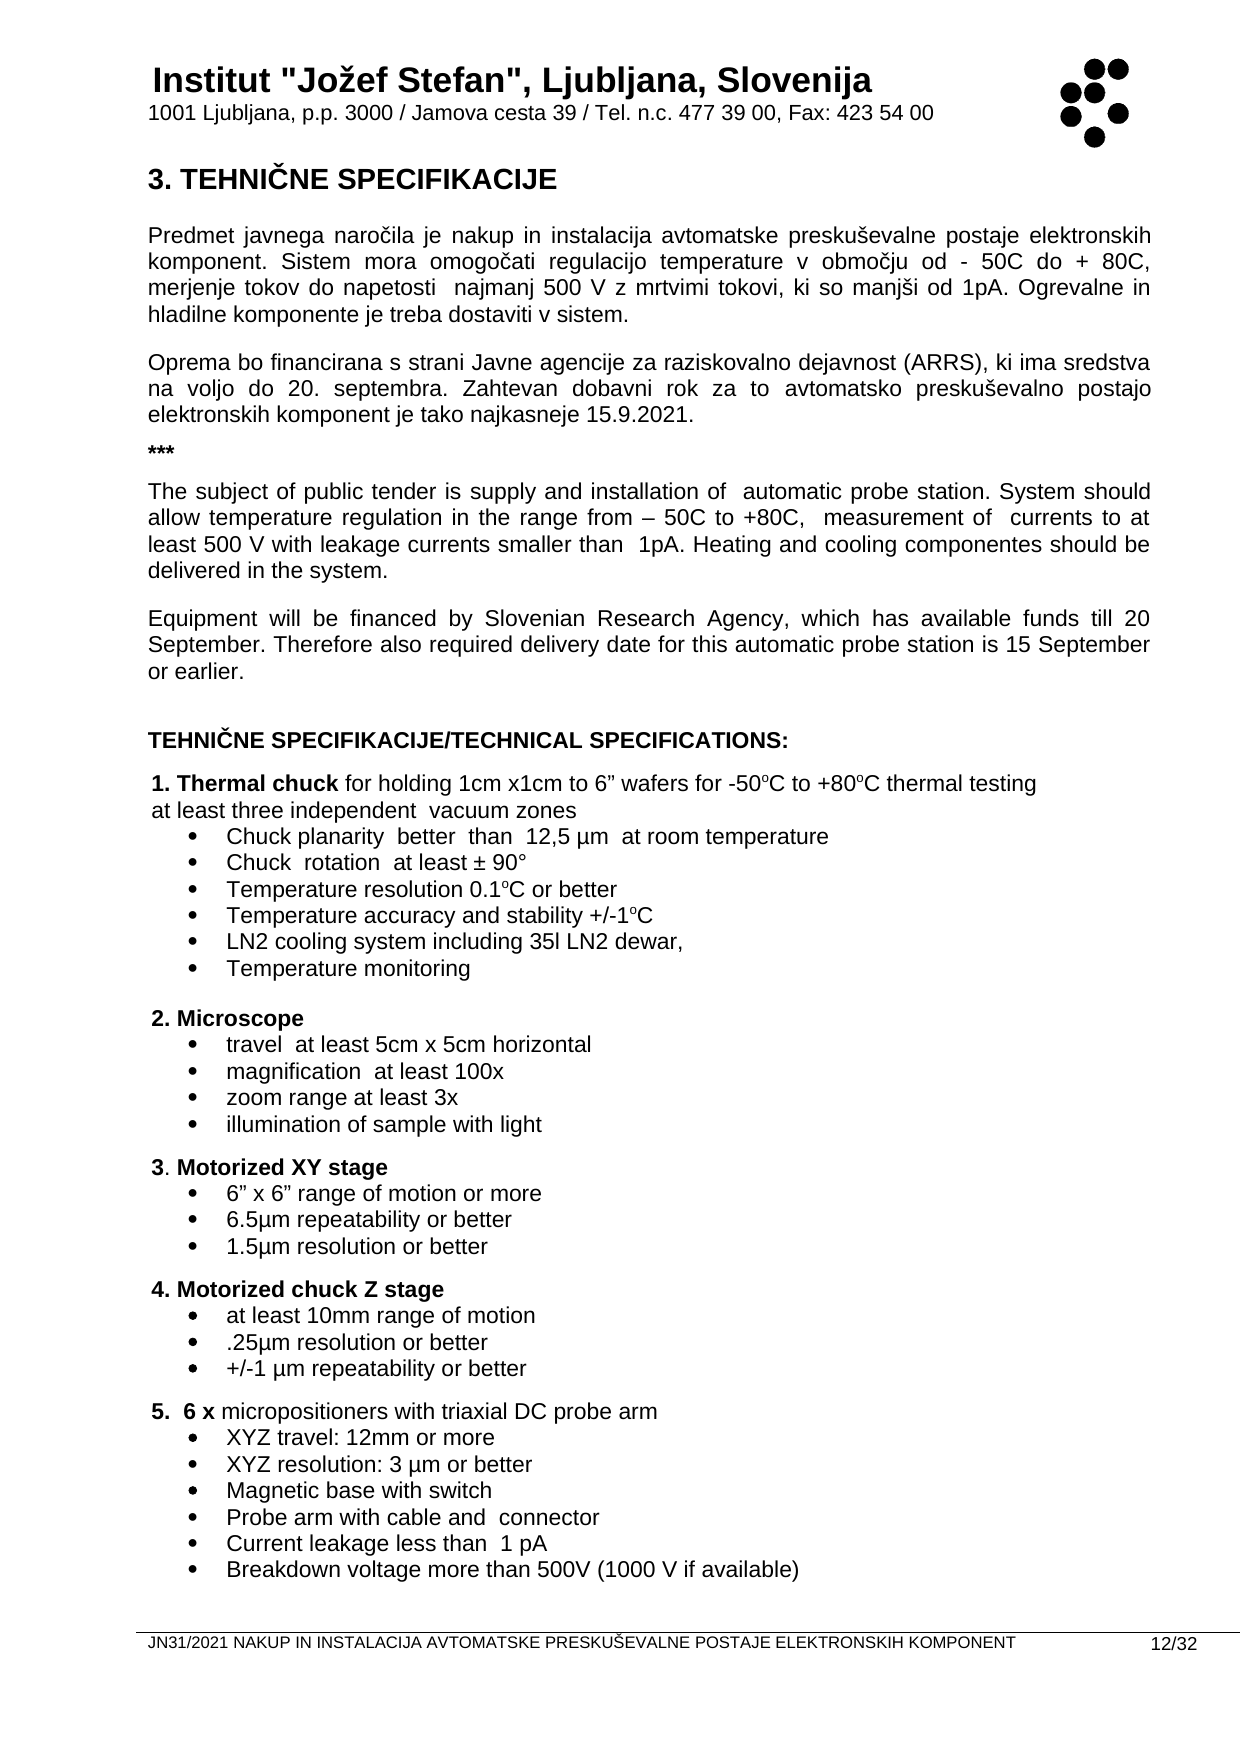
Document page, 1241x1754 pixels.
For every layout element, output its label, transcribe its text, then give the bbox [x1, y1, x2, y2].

list 6” x 6” range of motion or more [189, 1180, 1152, 1206]
text Predmet javnega naročila je nakup in instalacija avtomatske preskuševalne postaje elektronskih komponent. Sistem mora omogočati regulacijo temperature v območju od - 50C do + 80C, merjenje tokov do napetosti najmanj 500 V z mrtvimi tokovi, ki so manjši od 1pA. Ogrevalne in hladilne komponente je treba dostaviti v sistem. [148, 222, 1152, 327]
list travel at least 5cm x 5cm horizontal [189, 1031, 1152, 1058]
list LN2 cooling system including 35l LN2 dewar, [189, 928, 1152, 955]
text Oprema bo financirana s strani Javne agencije za raziskovalno dejavnost (ARRS), ki ima sredstva na voljo do 20. septembra. Zahtevan dobavni rok za to avtomatsko preskuševalno postajo elektronskih komponent je tako najkasneje 15.9.2021. [148, 348, 1152, 428]
list Probe arm with cable and connector [189, 1503, 1152, 1530]
list Temperature resolution 0.1oC or better [189, 876, 1152, 902]
list zoom range at least 3x [189, 1084, 1152, 1111]
text TEHNIČNE SPECIFIKACIJE/TECHNICAL SPECIFICATIONS: [148, 727, 1152, 753]
list XYZ resolution: 3 µm or better [189, 1451, 1152, 1477]
text 3. Motorized XY stage [151, 1154, 1152, 1180]
list illumination of sample with light [189, 1111, 1152, 1137]
text The subject of public tender is supply and installation of automatic probe station. System should allow temperature regulation in the range from – 50C to +80C, measurement of currents to at least 500 V with leakage currents smaller than 1pA. Heating and cooling componentes should be delivered in the system. [148, 478, 1152, 583]
text at least three independent vacuum zones [151, 797, 1152, 823]
text Equipment will be financed by Slovenian Research Agency, which has available funds till 20 September. Therefore also required delivery date for this automatic probe station is 15 September or earlier. [148, 605, 1152, 684]
list Magnetic base with switch [189, 1477, 1152, 1503]
list 1.5µm resolution or better [189, 1233, 1152, 1259]
list 6.5µm repeatability or better [189, 1206, 1152, 1233]
list magnification at least 100x [189, 1058, 1152, 1084]
list Chuck rotation at least ± 90° [189, 849, 1152, 876]
text 3. TEHNIČNE SPECIFIKACIJE [148, 162, 1152, 195]
list Temperature accuracy and stability +/-1oC [189, 902, 1152, 928]
text 4. Motorized chuck Z stage [151, 1276, 1152, 1302]
list Temperature monitoring [189, 955, 1152, 981]
list +/-1 µm repeatability or better [189, 1355, 1152, 1381]
list Current leakage less than 1 pA [189, 1530, 1152, 1556]
list Breakdown voltage more than 500V (1000 V if available) [189, 1556, 1152, 1582]
text 1. Thermal chuck for holding 1cm x1cm to 6” wafers for -50oC to +80oC thermal testing [151, 770, 1152, 797]
list at least 10mm range of motion [189, 1302, 1152, 1328]
list .25µm resolution or better [189, 1328, 1152, 1355]
text *** [148, 439, 1152, 466]
list Chuck planarity better than 12,5 µm at room temperature [189, 823, 1152, 849]
list XYZ travel: 12mm or more [189, 1424, 1152, 1451]
text 2. Microscope [151, 1005, 1152, 1031]
text 5. 6 x micropositioners with triaxial DC probe arm [151, 1398, 1152, 1424]
